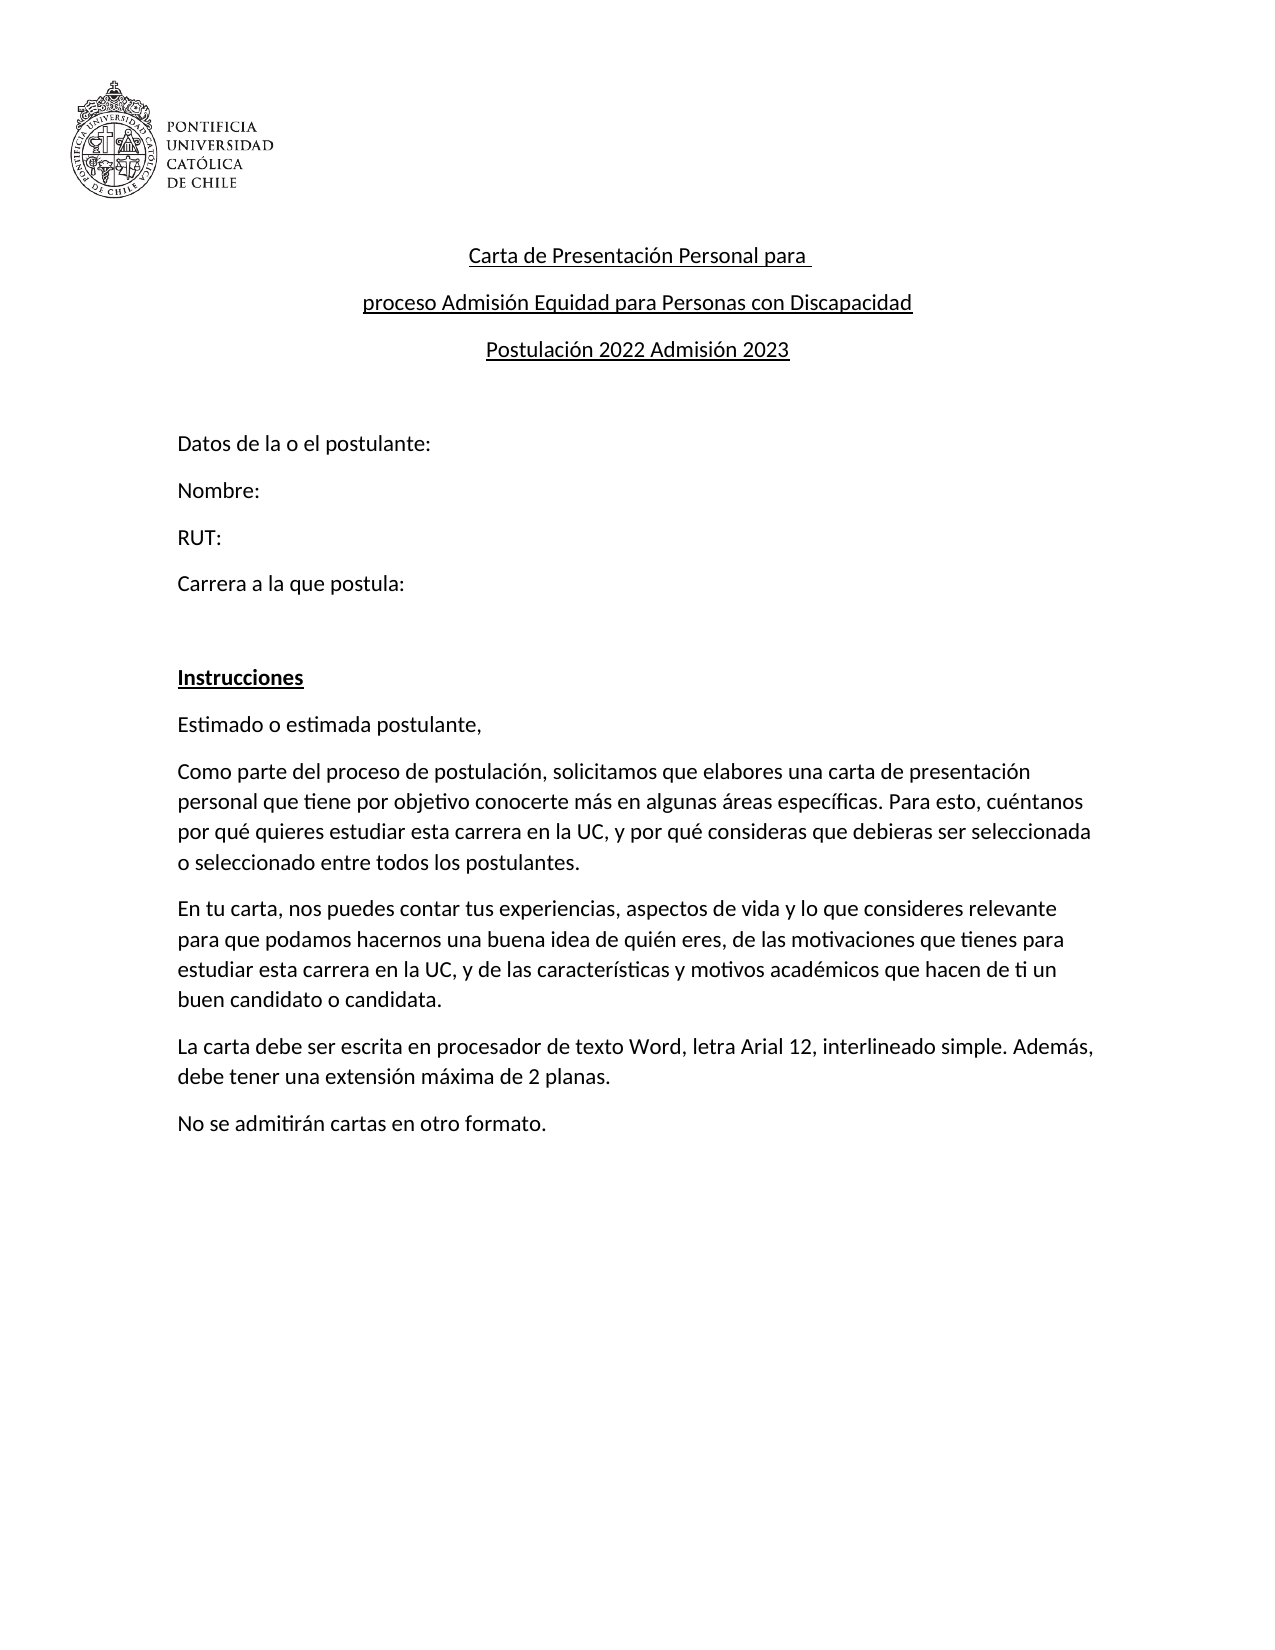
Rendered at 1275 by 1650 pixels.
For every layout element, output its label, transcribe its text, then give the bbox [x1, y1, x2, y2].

text En tu carta, nos puedes contar tus experiencias, aspectos de vida y lo que consideres relevante para que podamos hacernos una buena idea de quién eres, de las motivaciones que tienes para estudiar esta carrera en la UC, y de las características y motivos académicos que hacen de ti un buen candidato o candidata. [177, 894, 1098, 1013]
text Instrucciones [177, 663, 1098, 691]
text proceso Admisión Equidad para Personas con Discapacidad [177, 288, 1098, 316]
text Estimado o estimada postulante, [177, 710, 1098, 738]
text Como parte del proceso de postulación, solicitamos que elabores una carta de presentación personal que tiene por objetivo conocerte más en algunas áreas específicas. Para esto, cuéntanos por qué quieres estudiar esta carrera en la UC, y por qué consideras que debieras ser seleccionada o seleccionado entre todos los postulantes. [177, 757, 1098, 876]
text Carrera a la que postula: [177, 569, 1098, 597]
text Nombre: [177, 476, 1098, 504]
text Carta de Presentación Personal para [177, 241, 1098, 269]
text RUT: [177, 523, 1098, 551]
picture [64, 73, 277, 202]
text Datos de la o el postulante: [177, 429, 1098, 457]
text Postulación 2022 Admisión 2023 [177, 335, 1098, 363]
text No se admitirán cartas en otro formato. [177, 1109, 1098, 1137]
text La carta debe ser escrita en procesador de texto Word, letra Arial 12, interlineado simple. Además, debe tener una extensión máxima de 2 planas. [177, 1032, 1098, 1090]
